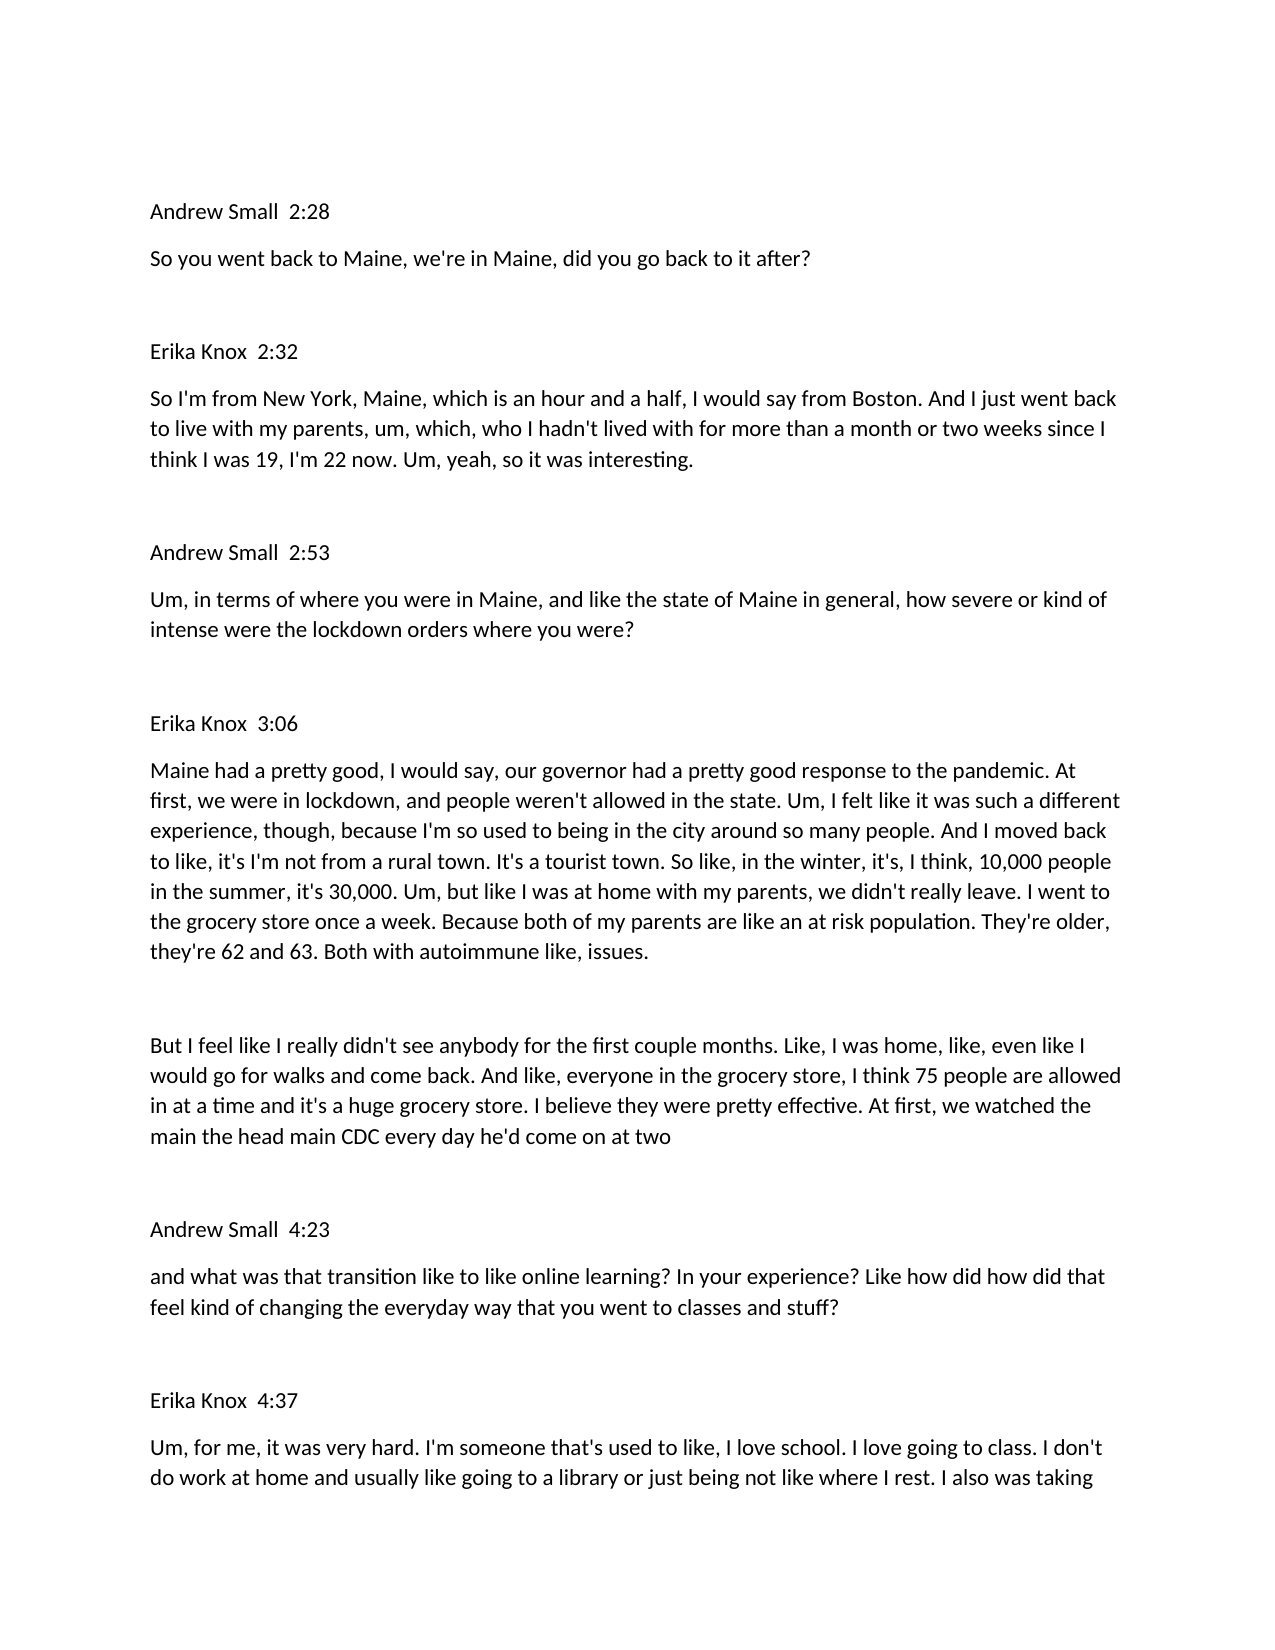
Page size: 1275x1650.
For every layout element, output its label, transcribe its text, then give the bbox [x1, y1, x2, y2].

text So you went back to Maine, we're in Maine, did you go back to it after? [150, 244, 1125, 272]
text and what was that transition like to like online learning? In your experience? Like how did how did that feel kind of changing the everyday way that you went to classes and stuff? [150, 1262, 1125, 1321]
text Andrew Small 2:28 [150, 197, 1125, 225]
text Erika Knox 4:37 [150, 1386, 1125, 1414]
text Andrew Small 4:23 [150, 1216, 1125, 1244]
text Erika Knox 3:06 [150, 709, 1125, 737]
text Andrew Small 2:53 [150, 538, 1125, 567]
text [150, 1433, 1125, 1492]
text Erika Knox 2:32 [150, 337, 1125, 366]
text So I'm from New York, Maine, which is an hour and a half, I would say from Boston. And I just went back to live with my parents, um, which, who I hadn't lived with for more than a month or two weeks since I think I was 19, I'm 22 now. Um, yeah, so it was interesting. [150, 384, 1125, 473]
text But I feel like I really didn't see anybody for the first couple months. Like, I was home, like, even like I would go for walks and come back. And like, everyone in the grocery store, I think 75 people are allowed in at a time and it's a huge grocery store. I believe they were pretty effective. At first, we watched the main the head main CDC every day he'd come on at two [150, 1031, 1125, 1150]
text Um, in terms of where you were in Maine, and like the state of Maine in general, how severe or kind of intense were the lockdown orders where you were? [150, 585, 1125, 644]
text Maine had a pretty good, I would say, our governor had a pretty good response to the pandemic. At first, we were in lockdown, and people weren't allowed in the state. Um, I felt like it was such a different experience, though, because I'm so used to being in the city around so many people. And I moved back to like, it's I'm not from a rural town. It's a tourist town. So like, in the winter, it's, I think, 10,000 people in the summer, it's 30,000. Um, but like I was at home with my parents, we didn't really leave. I went to the grocery store once a week. Because both of my parents are like an at risk population. They're older, they're 62 and 63. Both with autoimmune like, issues. [150, 756, 1125, 966]
